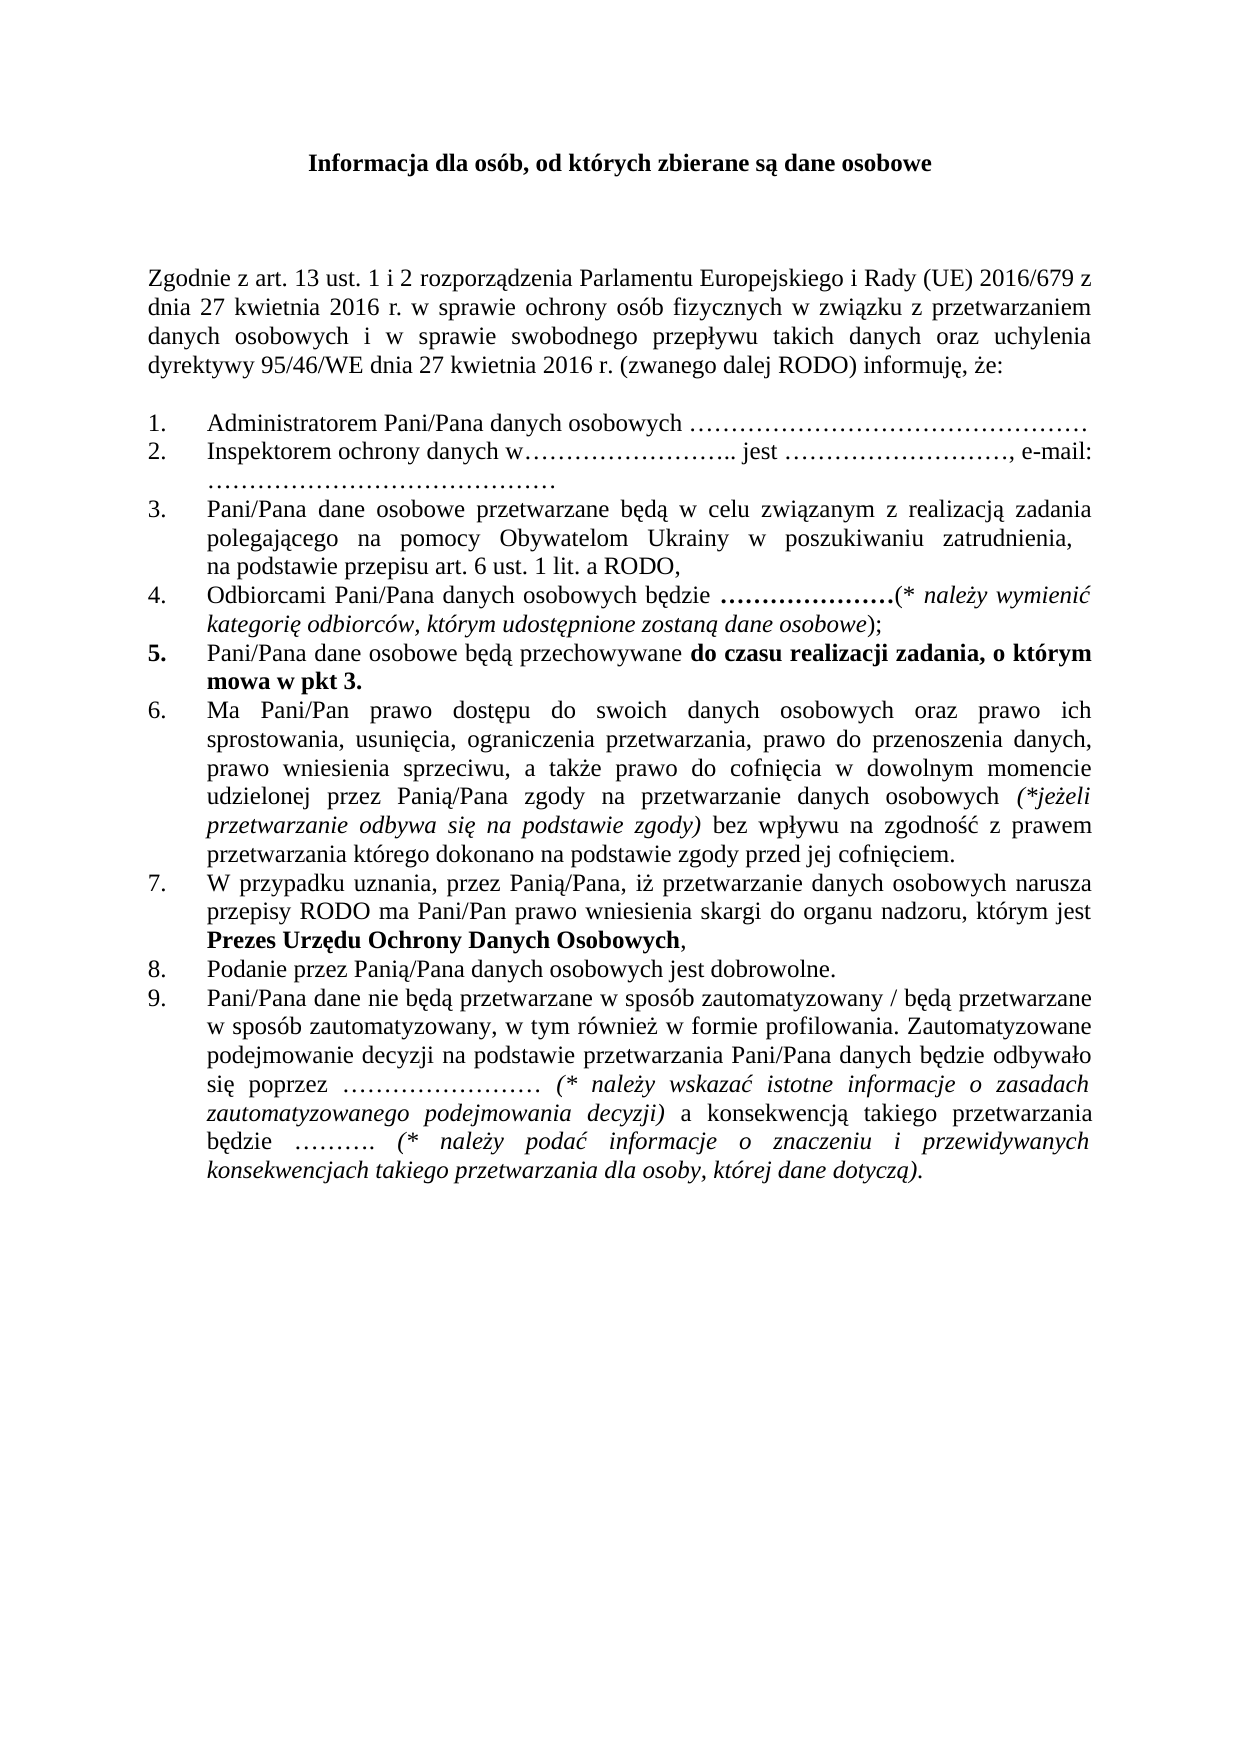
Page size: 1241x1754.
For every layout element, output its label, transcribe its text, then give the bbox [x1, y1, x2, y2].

list Pani/Pana dane nie będą przetwarzane w sposób zautomatyzowany / będą przetwarzane w sposób zautomatyzowany, w tym również w formie profilowania. Zautomatyzowane podejmowanie decyzji na podstawie przetwarzania Pani/Pana danych będzie odbywało się poprzez …………………… (* należy wskazać istotne informacje o zasadach zautomatyzowanego podejmowania decyzji) a konsekwencją takiego przetwarzania będzie ………. (* należy podać informacje o znaczeniu i przewidywanych konsekwencjach takiego przetwarzania dla osoby, której dane dotyczą). [148, 983, 1093, 1184]
list Ma Pani/Pan prawo dostępu do swoich danych osobowych oraz prawo ich sprostowania, usunięcia, ograniczenia przetwarzania, prawo do przenoszenia danych, prawo wniesienia sprzeciwu, a także prawo do cofnięcia w dowolnym momencie udzielonej przez Panią/Pana zgody na przetwarzanie danych osobowych (*jeżeli przetwarzanie odbywa się na podstawie zgody) bez wpływu na zgodność z prawem przetwarzania którego dokonano na podstawie zgody przed jej cofnięciem. [148, 695, 1093, 868]
list Podanie przez Panią/Pana danych osobowych jest dobrowolne. [148, 954, 1093, 983]
text Zgodnie z art. 13 ust. 1 i 2 rozporządzenia Parlamentu Europejskiego i Rady (UE) 2016/679 z dnia 27 kwietnia 2016 r. w sprawie ochrony osób fizycznych w związku z przetwarzaniem danych osobowych i w sprawie swobodnego przepływu takich danych oraz uchylenia dyrektywy 95/46/WE dnia 27 kwietnia 2016 r. (zwanego dalej RODO) informuję, że: [148, 263, 1093, 378]
list Inspektorem ochrony danych w…………………….. jest ………………………, e-mail: …………………………………… [148, 436, 1093, 494]
list W przypadku uznania, przez Panią/Pana, iż przetwarzanie danych osobowych narusza przepisy RODO ma Pani/Pan prawo wniesienia skargi do organu nadzoru, którym jest Prezes Urzędu Ochrony Danych Osobowych, [148, 868, 1093, 954]
text Informacja dla osób, od których zbierane są dane osobowe [148, 148, 1093, 176]
list Odbiorcami Pani/Pana danych osobowych będzie …………………(* należy wymienić kategorię odbiorców, którym udostępnione zostaną dane osobowe); [148, 580, 1093, 638]
list Pani/Pana dane osobowe przetwarzane będą w celu związanym z realizacją zadania polegającego na pomocy Obywatelom Ukrainy w poszukiwaniu zatrudnienia, na podstawie przepisu art. 6 ust. 1 lit. a RODO, [148, 494, 1093, 580]
list Pani/Pana dane osobowe będą przechowywane do czasu realizacji zadania, o którym mowa w pkt 3. [148, 638, 1093, 695]
list Administratorem Pani/Pana danych osobowych ………………………………………… [148, 408, 1093, 436]
